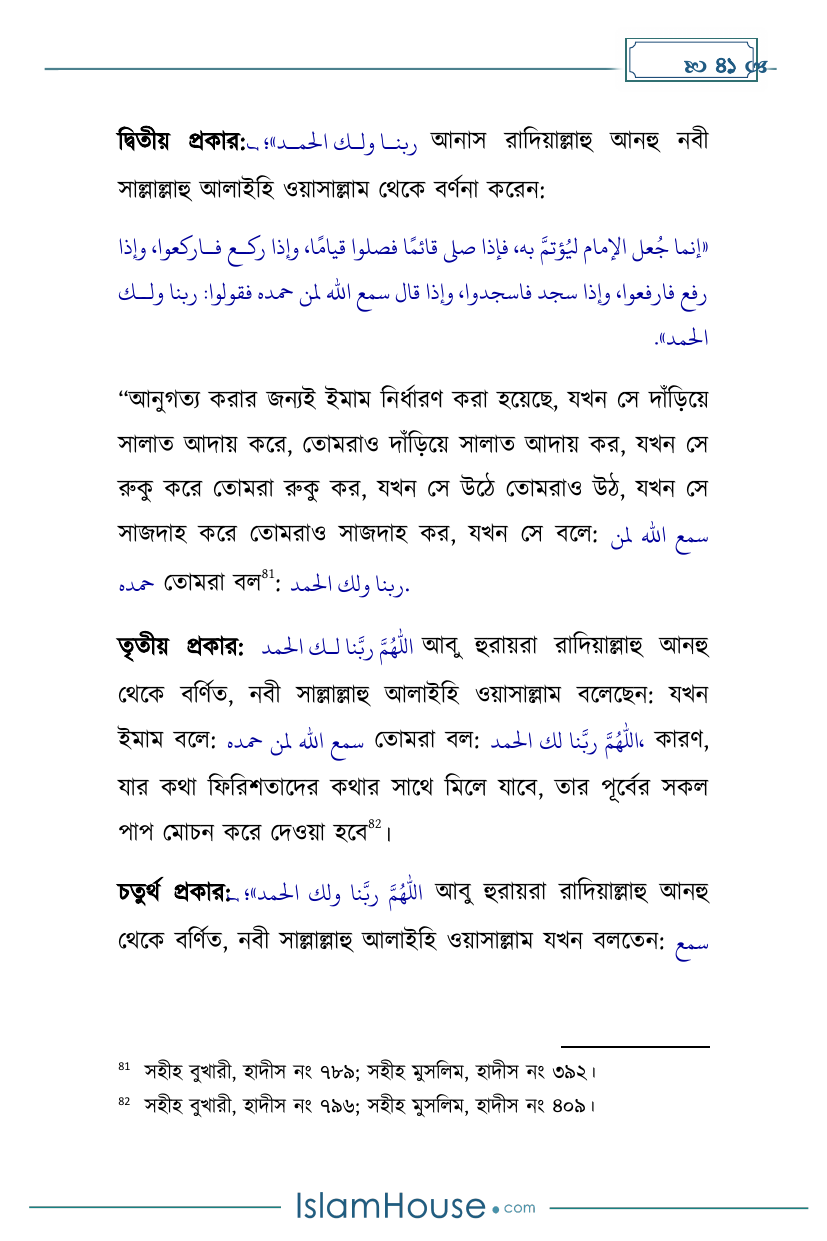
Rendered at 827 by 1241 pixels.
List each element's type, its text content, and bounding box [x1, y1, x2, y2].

picture [22, 1186, 281, 1224]
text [118, 869, 709, 963]
text «إنما جُعل الإمام ليُؤتمَّ به، فإذا صلى قائمًا فصلوا قيامًا، وإذا ركع فاركعوا، وإذا رفع فارفعوا، وإذا سجد فاسجدوا، وإذا قال سمع الله لمن حمده فقولوا: ربنا ولك الحمد». [118, 226, 709, 359]
text “আনুগত্য করার জন্যই ইমাম নির্ধারণ করা হয়েছে, যখন সে দাঁড়িয়ে সালাত আদায় করে, তোমরাও দাঁড়িয়ে সালাত আদায় কর, যখন সে রুকু করে তোমরা রুকু কর, যখন সে উঠে তোমরাও উঠ, যখন সে সাজদাহ করে তোমরাও সাজদাহ কর, যখন সে বলে: سمع الله لمن حمده তোমরা বল: ربنا ولك الحمد. [118, 377, 709, 605]
picture [289, 1187, 809, 1225]
text তৃতীয় প্রকার: اللهم ربَّنا لك الحمد আবু হুরায়রা রাদিয়াল্লাহু আনহু থেকে বর্ণিত, নবী সাল্লাল্লাহু আলাইহি ওয়াসাল্লাম বলেছেন: যখন ইমাম বলে: سمع الله لمن حمده তোমরা বল: اللهم ربَّنا لك الحمد، কারণ, যার কথা ফিরিশতাদের কথার সাথে মিলে যাবে, তার পূর্বের সকল পাপ মোচন করে দেওয়া হবে। [118, 623, 709, 851]
text দ্বিতীয় প্রকার: «ربنا ولك الحمد»؛ আনাস রাদিয়াল্লাহু আনহু নবী সাল্লাল্লাহু আলাইহি ওয়াসাল্লাম থেকে বর্ণনা করেন: [118, 118, 709, 208]
